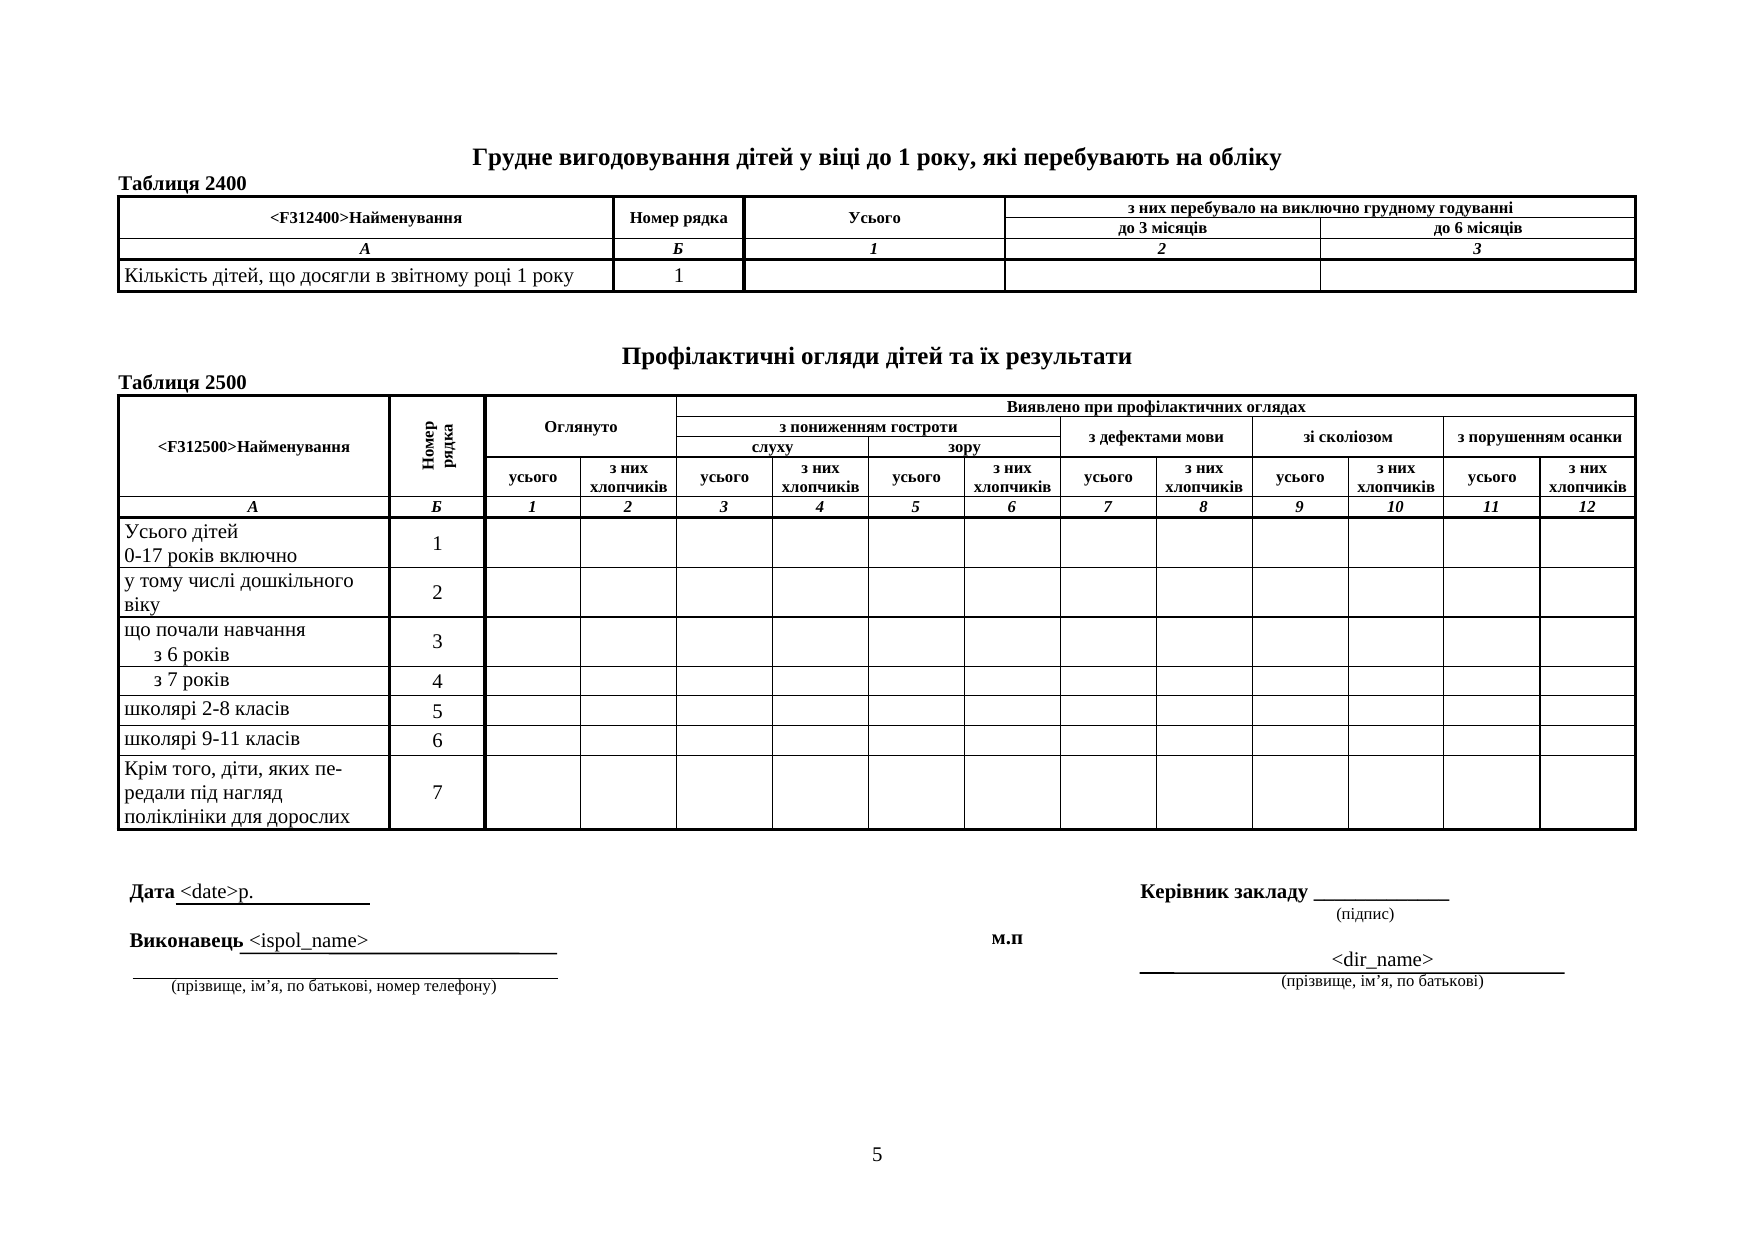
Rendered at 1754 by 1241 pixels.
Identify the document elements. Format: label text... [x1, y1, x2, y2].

table_cell 5 [391, 696, 483, 725]
table_cell [1444, 726, 1539, 755]
table_cell [581, 726, 676, 755]
table_header Усього [746, 198, 1004, 237]
table_cell зі сколіозом [1253, 417, 1443, 456]
table_cell [581, 667, 676, 695]
table_cell [487, 519, 580, 567]
table_cell школярі 9-11 класів [120, 726, 388, 755]
table_cell 4 [773, 497, 868, 516]
table_cell [965, 726, 1060, 755]
table_cell [773, 519, 868, 567]
table_header з них перебувало на виключно грудному годуванні [1006, 198, 1634, 217]
table_cell з них хлопчиків [1349, 458, 1443, 496]
table_cell у тому числі дошкільного віку [120, 568, 388, 616]
table_cell [581, 756, 676, 828]
table_cell [1253, 756, 1348, 828]
table_cell [1061, 696, 1156, 725]
text Грудне вигодовування дітей у віці до 1 року, які перебувають на обліку [118, 142, 1636, 171]
table_cell Б [615, 239, 742, 258]
table_cell 8 [1157, 497, 1252, 516]
table_cell 7 [1061, 497, 1156, 516]
table_cell [487, 618, 580, 666]
table_cell [1349, 756, 1443, 828]
table_header Оглянуто [487, 397, 676, 456]
table_cell [773, 568, 868, 616]
table_header Виявлено при профілактичних оглядах [677, 397, 1634, 416]
table_cell [746, 261, 1004, 289]
table_cell [1541, 756, 1634, 828]
table_cell [1541, 667, 1634, 695]
table_cell 11 [1444, 497, 1539, 516]
table_cell [869, 696, 964, 725]
table_cell 9 [1253, 497, 1348, 516]
table_cell [1444, 519, 1539, 567]
table_cell [487, 756, 580, 828]
table_cell [1349, 667, 1443, 695]
table_cell Б [391, 497, 483, 516]
table_cell усього [677, 458, 772, 496]
table_header Номер рядка [391, 397, 483, 496]
table_cell 4 [391, 667, 483, 695]
table_cell [1157, 618, 1252, 666]
table_cell [1253, 519, 1348, 567]
table_cell 6 [965, 497, 1060, 516]
table_cell усього [1444, 458, 1539, 496]
table_cell [773, 696, 868, 725]
table_cell з них хлопчиків [773, 458, 868, 496]
table_cell 3 [677, 497, 772, 516]
table_cell [1321, 261, 1634, 289]
table_cell усього [1253, 458, 1348, 496]
table_cell [1157, 519, 1252, 567]
table_cell усього [1061, 458, 1156, 496]
table_cell 6 [391, 726, 483, 755]
table_cell 2 [581, 497, 676, 516]
table_cell [1061, 726, 1156, 755]
table_cell 2 [1006, 239, 1320, 258]
table_cell [1541, 726, 1634, 755]
table_cell з них хлопчиків [1157, 458, 1252, 496]
table_cell [1061, 756, 1156, 828]
table_cell [1253, 618, 1348, 666]
table_cell [1157, 696, 1252, 725]
table_cell [487, 726, 580, 755]
table_cell [869, 667, 964, 695]
table_cell зору [869, 437, 1060, 456]
table_cell [869, 756, 964, 828]
table_header м.п [885, 879, 1129, 995]
table_cell [487, 568, 580, 616]
table_cell [1349, 519, 1443, 567]
table_cell що почали навчання з 6 років [120, 618, 388, 666]
table_cell [773, 618, 868, 666]
table_cell [1349, 726, 1443, 755]
table_cell [677, 618, 772, 666]
table_cell [1253, 696, 1348, 725]
table_cell [581, 519, 676, 567]
table_cell [1541, 696, 1634, 725]
table_cell [1349, 696, 1443, 725]
table_cell 3 [391, 618, 483, 666]
table_cell 1 [615, 261, 742, 289]
table_cell до 6 місяців [1321, 218, 1634, 237]
table_cell з порушенням осанки [1444, 417, 1634, 456]
table_cell [1157, 667, 1252, 695]
table_cell 5 [869, 497, 964, 516]
table_cell 10 [1349, 497, 1443, 516]
table_cell [773, 726, 868, 755]
table_cell [677, 568, 772, 616]
table_cell [1006, 261, 1320, 289]
table_cell 1 [391, 519, 483, 567]
text Таблиця 2500 [118, 369, 1636, 394]
table_cell [677, 519, 772, 567]
table_cell [1061, 519, 1156, 567]
table_cell [1444, 568, 1539, 616]
table_cell [1444, 696, 1539, 725]
table_cell з дефектами мови [1061, 417, 1252, 456]
table_header Номер рядка [615, 198, 742, 237]
table_cell [1061, 568, 1156, 616]
table_cell [581, 568, 676, 616]
table_cell [869, 726, 964, 755]
table_cell слуху [677, 437, 868, 456]
table_cell [1253, 667, 1348, 695]
table_cell з пониженням гостроти [677, 417, 1060, 436]
table_cell [869, 519, 964, 567]
table_cell [965, 696, 1060, 725]
table_cell [677, 756, 772, 828]
table_cell [677, 696, 772, 725]
table_cell [1444, 618, 1539, 666]
table_cell [1541, 519, 1634, 567]
text Профілактичні огляди дітей та їх результати [118, 341, 1636, 369]
table_cell [1541, 568, 1634, 616]
table_cell [965, 519, 1060, 567]
table_cell [1157, 756, 1252, 828]
text Таблиця 2400 [118, 171, 1636, 195]
table_cell усього [869, 458, 964, 496]
table_cell [773, 756, 868, 828]
table_cell [1253, 726, 1348, 755]
table_cell з них хлопчиків [965, 458, 1060, 496]
table_cell [1157, 568, 1252, 616]
table_cell [1349, 568, 1443, 616]
table_cell [487, 667, 580, 695]
table_cell Крім того, діти, яких пе-редали під нагляд поліклініки для дорослих [120, 756, 388, 828]
table_cell [869, 568, 964, 616]
table_cell з них хлопчиків [1541, 458, 1634, 496]
table_cell 3 [1321, 239, 1634, 258]
table_cell школярі 2-8 класів [120, 696, 388, 725]
table_cell [677, 667, 772, 695]
table_header <F312500>Найменування [120, 397, 388, 496]
table_cell 1 [487, 497, 580, 516]
table_cell [1444, 667, 1539, 695]
table_cell 2 [391, 568, 483, 616]
table_cell усього [487, 458, 580, 496]
table_cell 1 [746, 239, 1004, 258]
table_cell [965, 756, 1060, 828]
table_cell [1541, 618, 1634, 666]
table_cell Усього дітей 0-17 років включно [120, 519, 388, 567]
table_cell 12 [1541, 497, 1634, 516]
table_cell [487, 696, 580, 725]
table_header <F312400>Найменування [120, 198, 612, 237]
table_cell [965, 618, 1060, 666]
table_header Дата <date>р. Виконавець <ispol_name> (прізвище, ім’я, по батькові, номер телефону) [118, 879, 885, 995]
table_cell [1444, 756, 1539, 828]
table_cell [773, 667, 868, 695]
table_cell [965, 568, 1060, 616]
table_cell 7 [391, 756, 483, 828]
table_cell з них хлопчиків [581, 458, 676, 496]
table_header Керівник закладу _____________ (підпис) <dir_name> (прізвище, ім’я, по батькові) [1129, 879, 1636, 995]
table_cell А [120, 497, 388, 516]
table_cell [581, 696, 676, 725]
table_cell з 7 років [120, 667, 388, 695]
table_cell [1061, 618, 1156, 666]
table_cell [965, 667, 1060, 695]
table_cell [581, 618, 676, 666]
table_cell [869, 618, 964, 666]
table_cell [1349, 618, 1443, 666]
table_cell [1253, 568, 1348, 616]
table_cell [677, 726, 772, 755]
table_cell [1157, 726, 1252, 755]
table_cell Кількість дітей, що досягли в звітному році 1 року [120, 261, 612, 289]
table_cell А [120, 239, 612, 258]
table_cell [1061, 667, 1156, 695]
table_cell до 3 місяців [1006, 218, 1320, 237]
